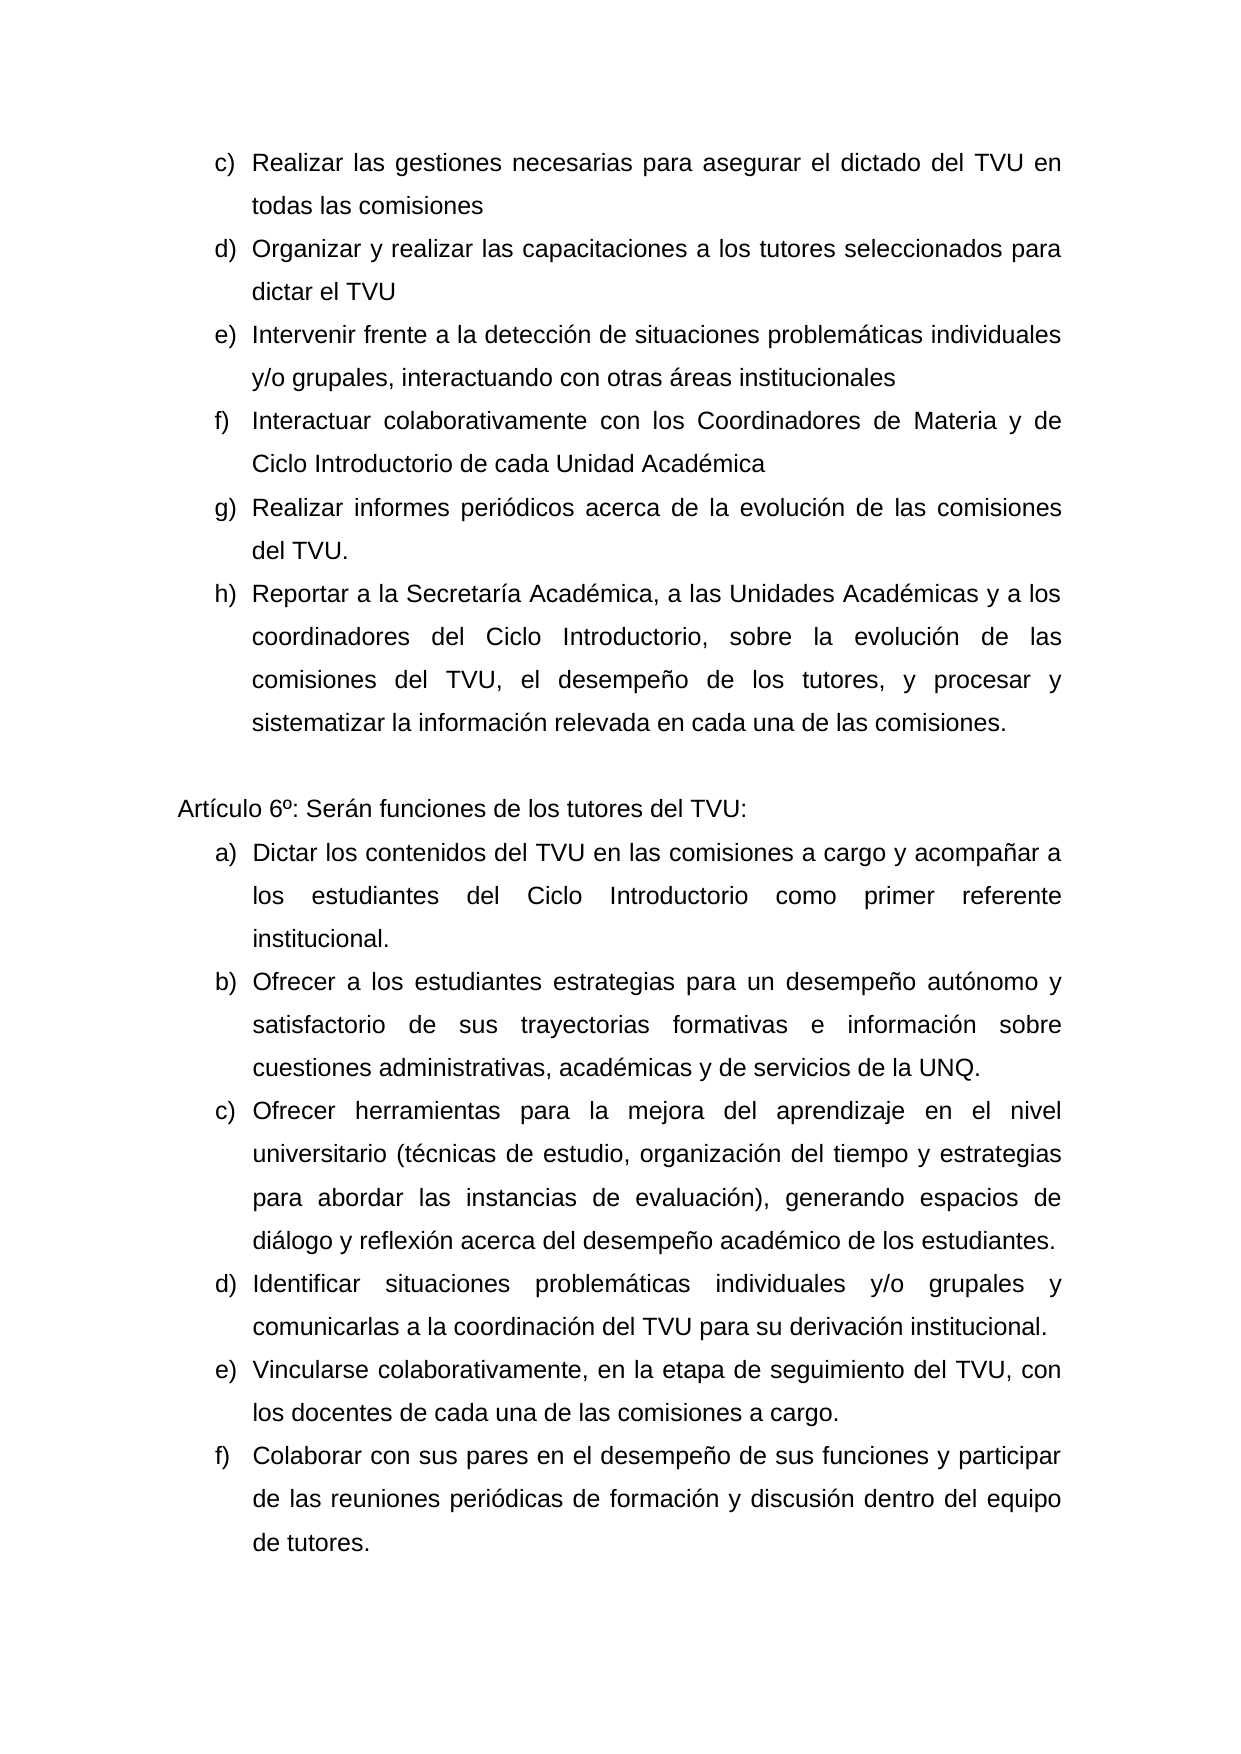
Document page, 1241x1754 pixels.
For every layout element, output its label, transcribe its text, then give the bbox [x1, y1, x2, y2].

list Ofrecer a los estudiantes estrategias para un desempeño autónomo y satisfactorio de sus trayectorias formativas e información sobre cuestiones administrativas, académicas y de servicios de la UNQ. [215, 967, 1063, 1082]
list Colaborar con sus pares en el desempeño de sus funciones y participar de las reuniones periódicas de formación y discusión dentro del equipo de tutores. [215, 1441, 1063, 1556]
text Artículo 6º: Serán funciones de los tutores del TVU: [177, 794, 1063, 823]
list Intervenir frente a la detección de situaciones problemáticas individuales y/o grupales, interactuando con otras áreas institucionales [214, 320, 1063, 392]
list Realizar las gestiones necesarias para asegurar el dictado del TVU en todas las comisiones [214, 148, 1063, 219]
list Reportar a la Secretaría Académica, a las Unidades Académicas y a los coordinadores del Ciclo Introductorio, sobre la evolución de las comisiones del TVU, el desempeño de los tutores, y procesar y sistematizar la información relevada en cada una de las comisiones. [214, 579, 1063, 737]
list Realizar informes periódicos acerca de la evolución de las comisiones del TVU. [214, 493, 1063, 564]
list Organizar y realizar las capacitaciones a los tutores seleccionados para dictar el TVU [214, 234, 1063, 306]
list Dictar los contenidos del TVU en las comisiones a cargo y acompañar a los estudiantes del Ciclo Introductorio como primer referente institucional. [215, 838, 1063, 953]
list Vincularse colaborativamente, en la etapa de seguimiento del TVU, con los docentes de cada una de las comisiones a cargo. [215, 1355, 1063, 1427]
list Ofrecer herramientas para la mejora del aprendizaje en el nivel universitario (técnicas de estudio, organización del tiempo y estrategias para abordar las instancias de evaluación), generando espacios de diálogo y reflexión acerca del desempeño académico de los estudiantes. [215, 1096, 1063, 1254]
list Interactuar colaborativamente con los Coordinadores de Materia y de Ciclo Introductorio de cada Unidad Académica [214, 406, 1063, 478]
list Identificar situaciones problemáticas individuales y/o grupales y comunicarlas a la coordinación del TVU para su derivación institucional. [215, 1269, 1063, 1341]
